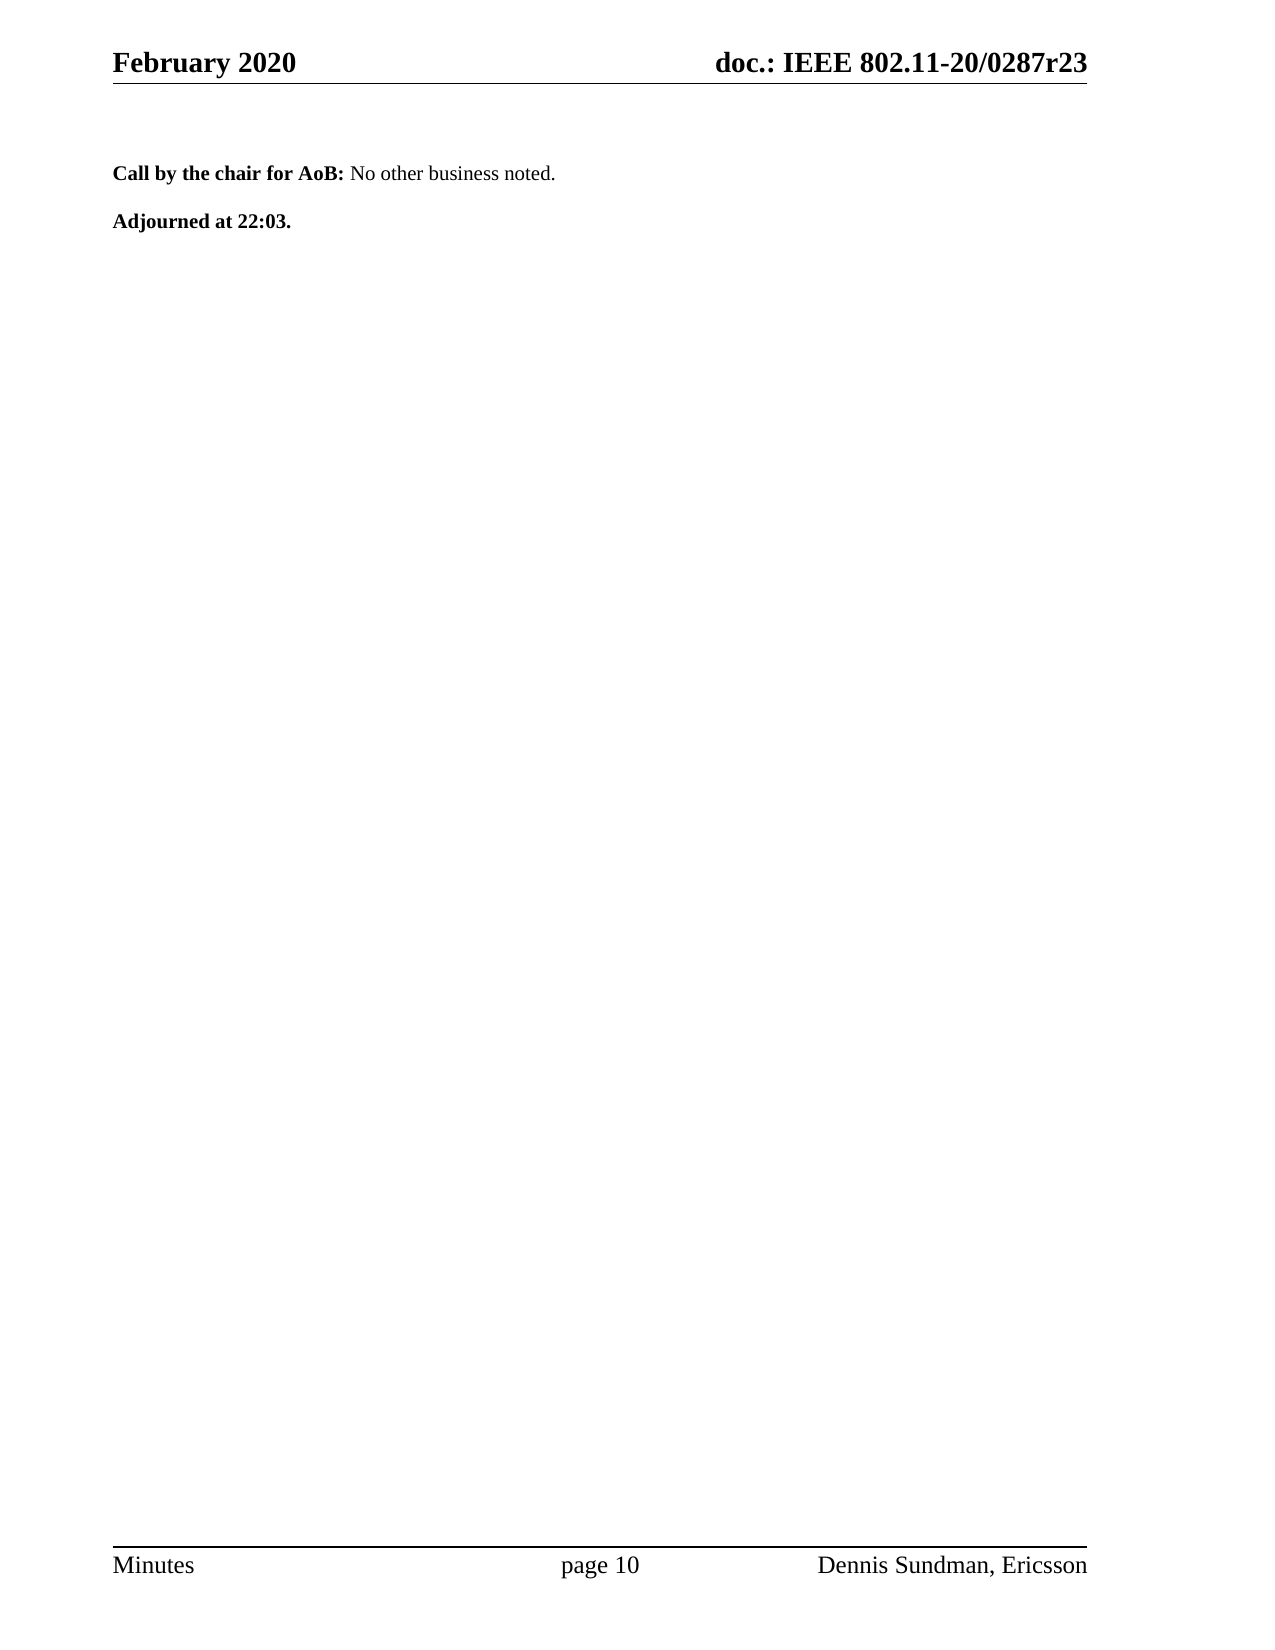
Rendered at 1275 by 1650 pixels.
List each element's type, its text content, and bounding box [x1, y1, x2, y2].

list Adjourned at 22:03. [112, 209, 1087, 233]
list Call by the chair for AoB: No other business noted. [112, 161, 1087, 185]
